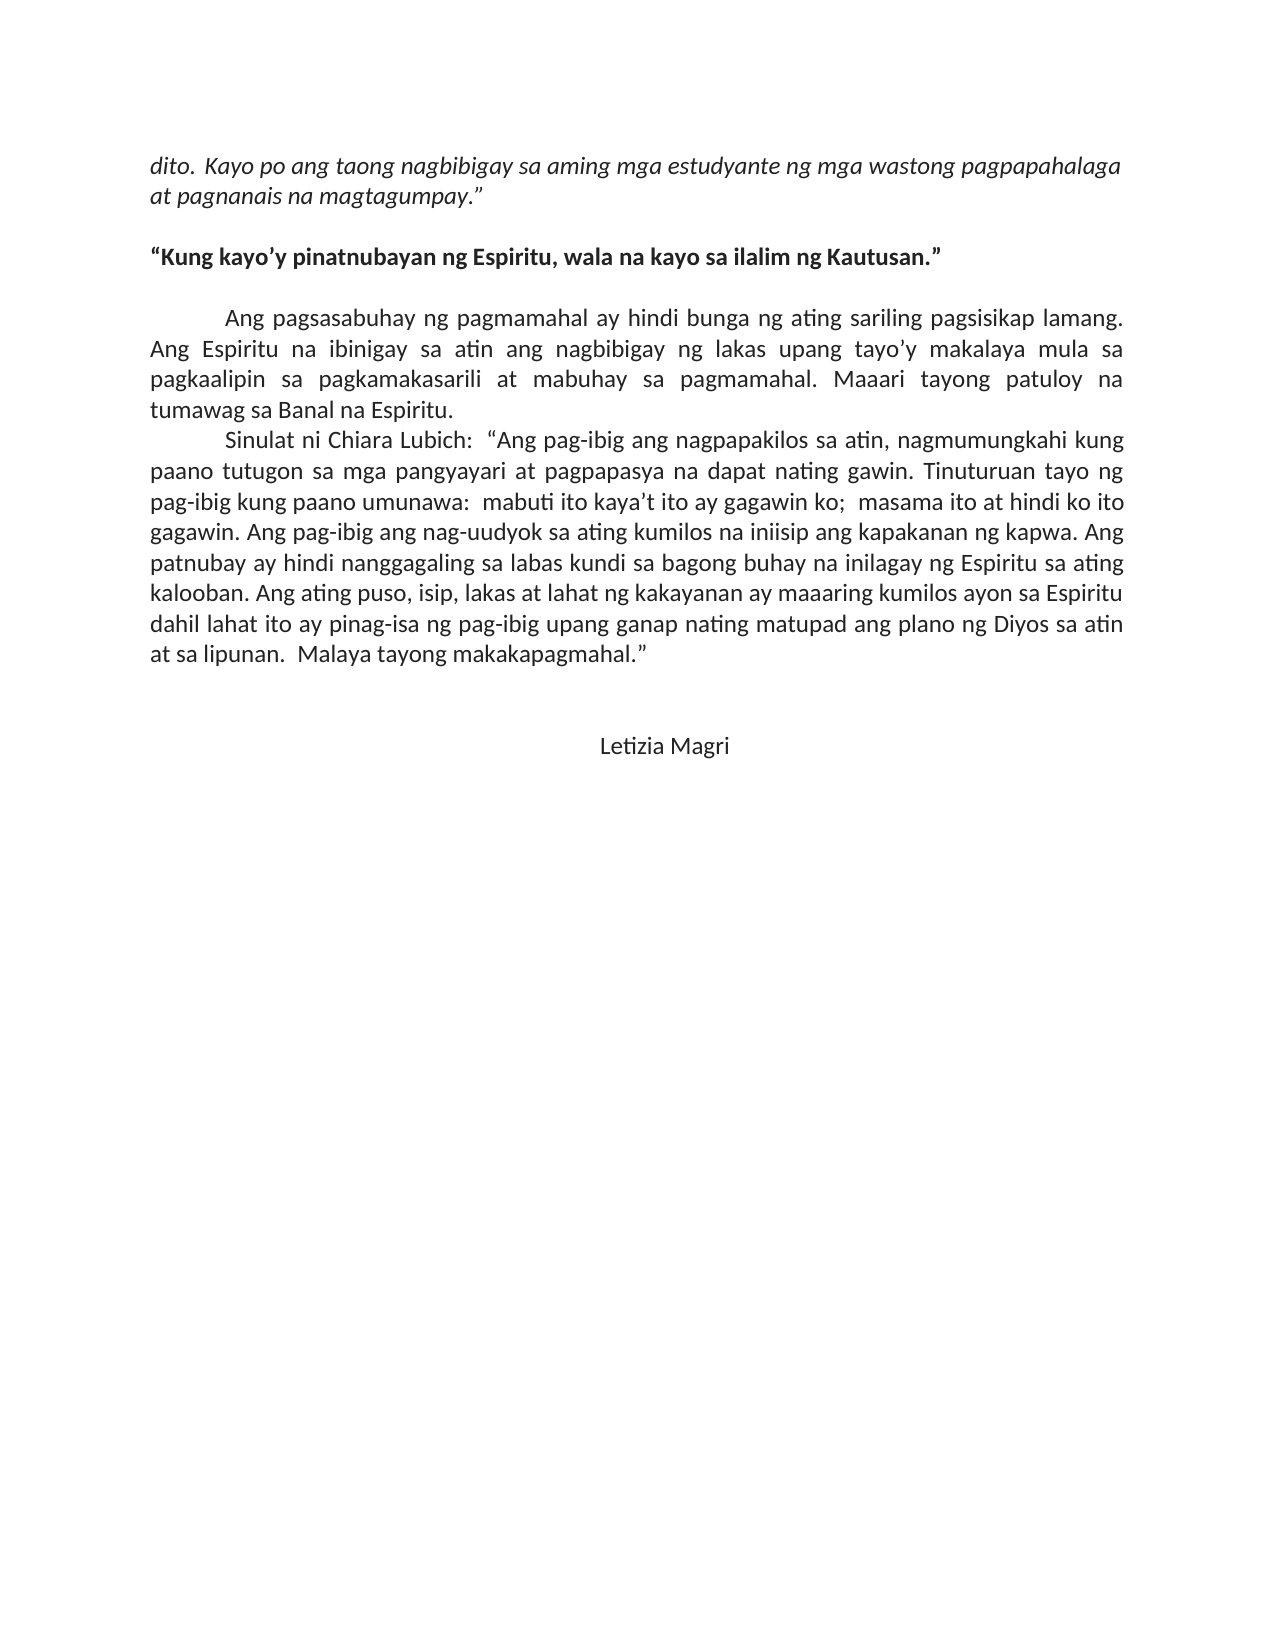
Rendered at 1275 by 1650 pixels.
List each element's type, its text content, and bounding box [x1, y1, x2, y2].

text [150, 150, 1125, 211]
text “Kung kayo’y pinatnubayan ng Espiritu, wala na kayo sa ilalim ng Kautusan.” [150, 242, 1125, 272]
text Sinulat ni Chiara Lubich: “Ang pag-ibig ang nagpapakilos sa atin, nagmumungkahi kung paano tutugon sa mga pangyayari at pagpapasya na dapat nating gawin. Tinuturuan tayo ng pag-ibig kung paano umunawa: mabuti ito kaya’t ito ay gagawin ko; masama ito at hindi ko ito gagawin. Ang pag-ibig ang nag-uudyok sa ating kumilos na iniisip ang kapakanan ng kapwa. Ang patnubay ay hindi nanggagaling sa labas kundi sa bagong buhay na inilagay ng Espiritu sa ating kalooban. Ang ating puso, isip, lakas at lahat ng kakayanan ay maaaring kumilos ayon sa Espiritu dahil lahat ito ay pinag-isa ng pag-ibig upang ganap nating matupad ang plano ng Diyos sa atin at sa lipunan. Malaya tayong makakapagmahal.” [150, 425, 1125, 669]
text Letizia Magri [150, 730, 1125, 760]
text Ang pagsasabuhay ng pagmamahal ay hindi bunga ng ating sariling pagsisikap lamang. Ang Espiritu na ibinigay sa atin ang nagbibigay ng lakas upang tayo’y makalaya mula sa pagkaalipin sa pagkamakasarili at mabuhay sa pagmamahal. Maaari tayong patuloy na tumawag sa Banal na Espiritu. [150, 303, 1125, 425]
